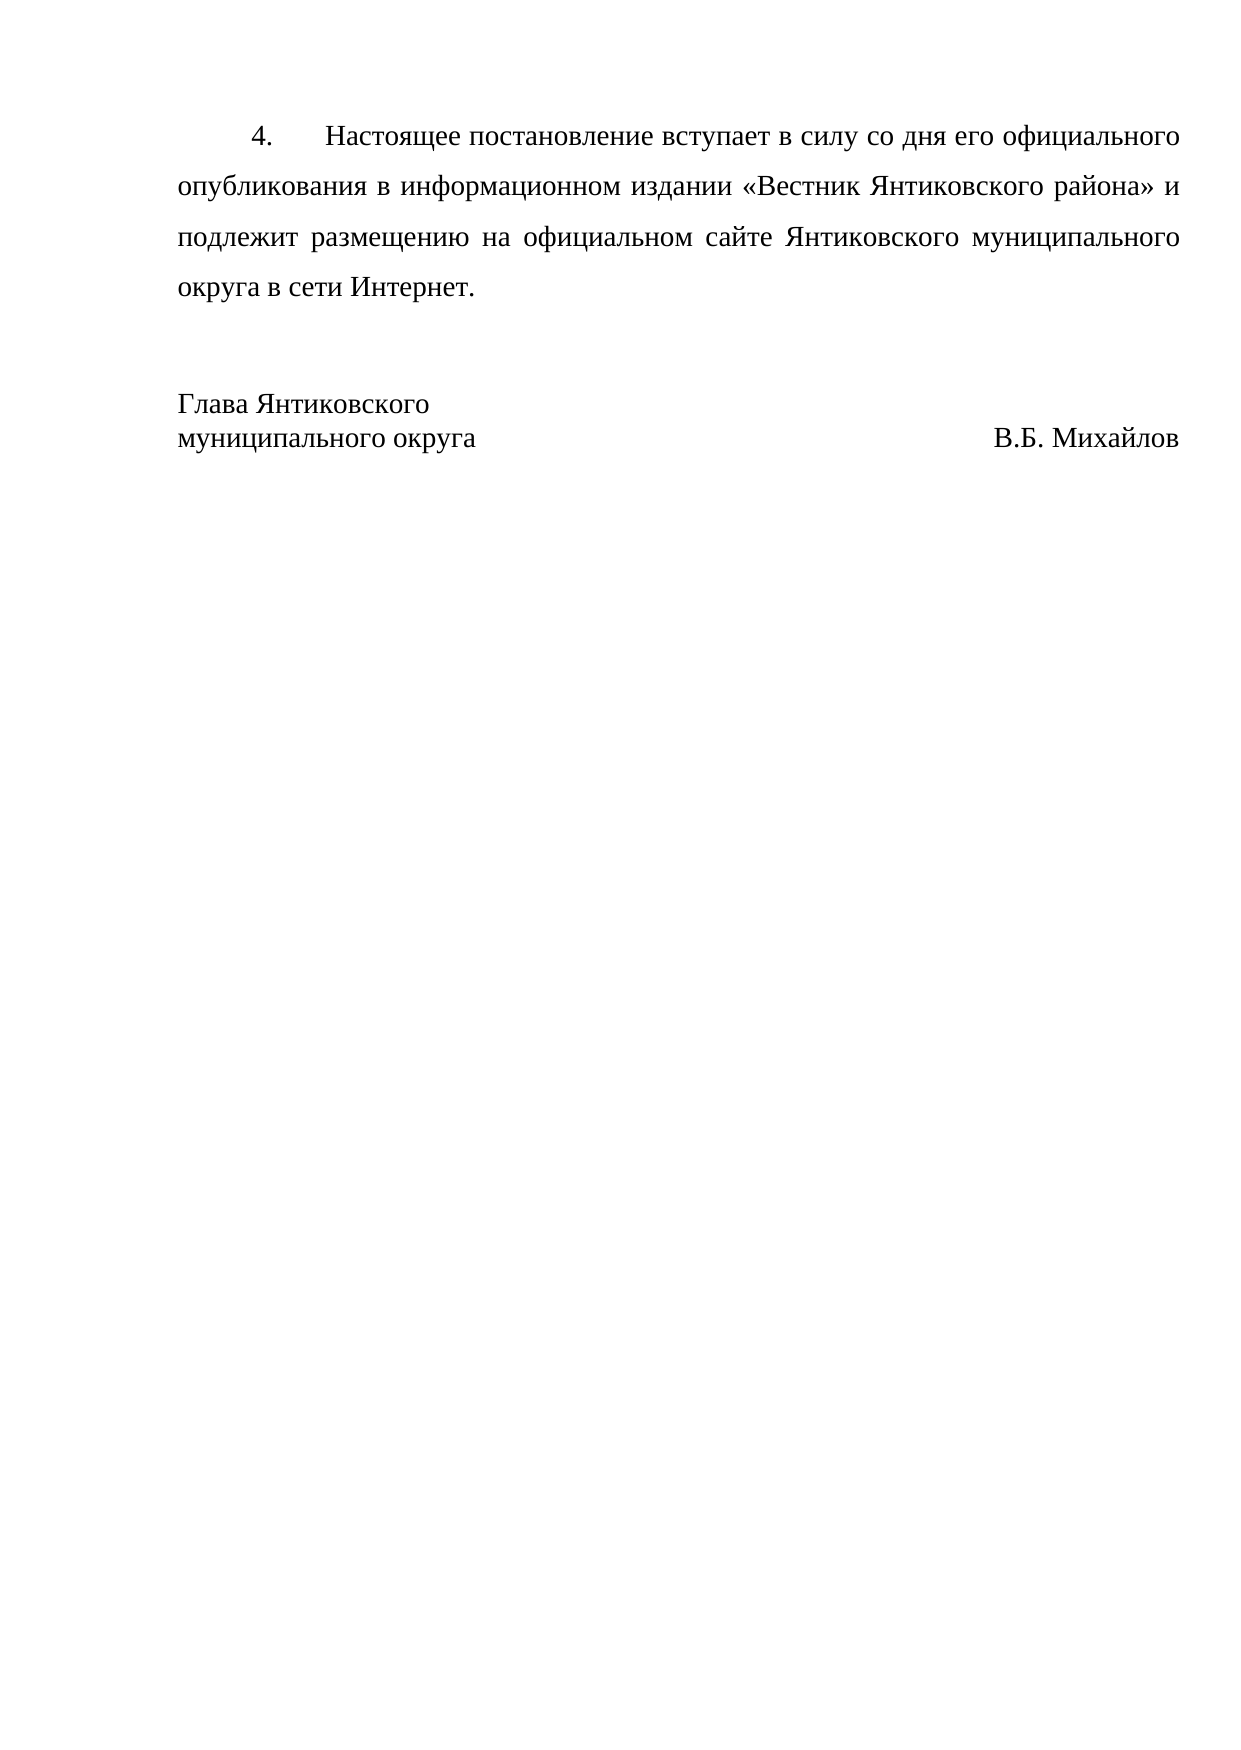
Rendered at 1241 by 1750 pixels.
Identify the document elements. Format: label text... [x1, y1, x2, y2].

text муниципального округа В.Б. Михайлов [177, 420, 1181, 453]
list Настоящее постановление вступает в силу со дня его официального опубликования в информационном издании «Вестник Янтиковского района» и подлежит размещению на официальном сайте Янтиковского муниципального округа в сети Интернет. [177, 118, 1181, 303]
text Глава Янтиковского [177, 386, 1181, 420]
